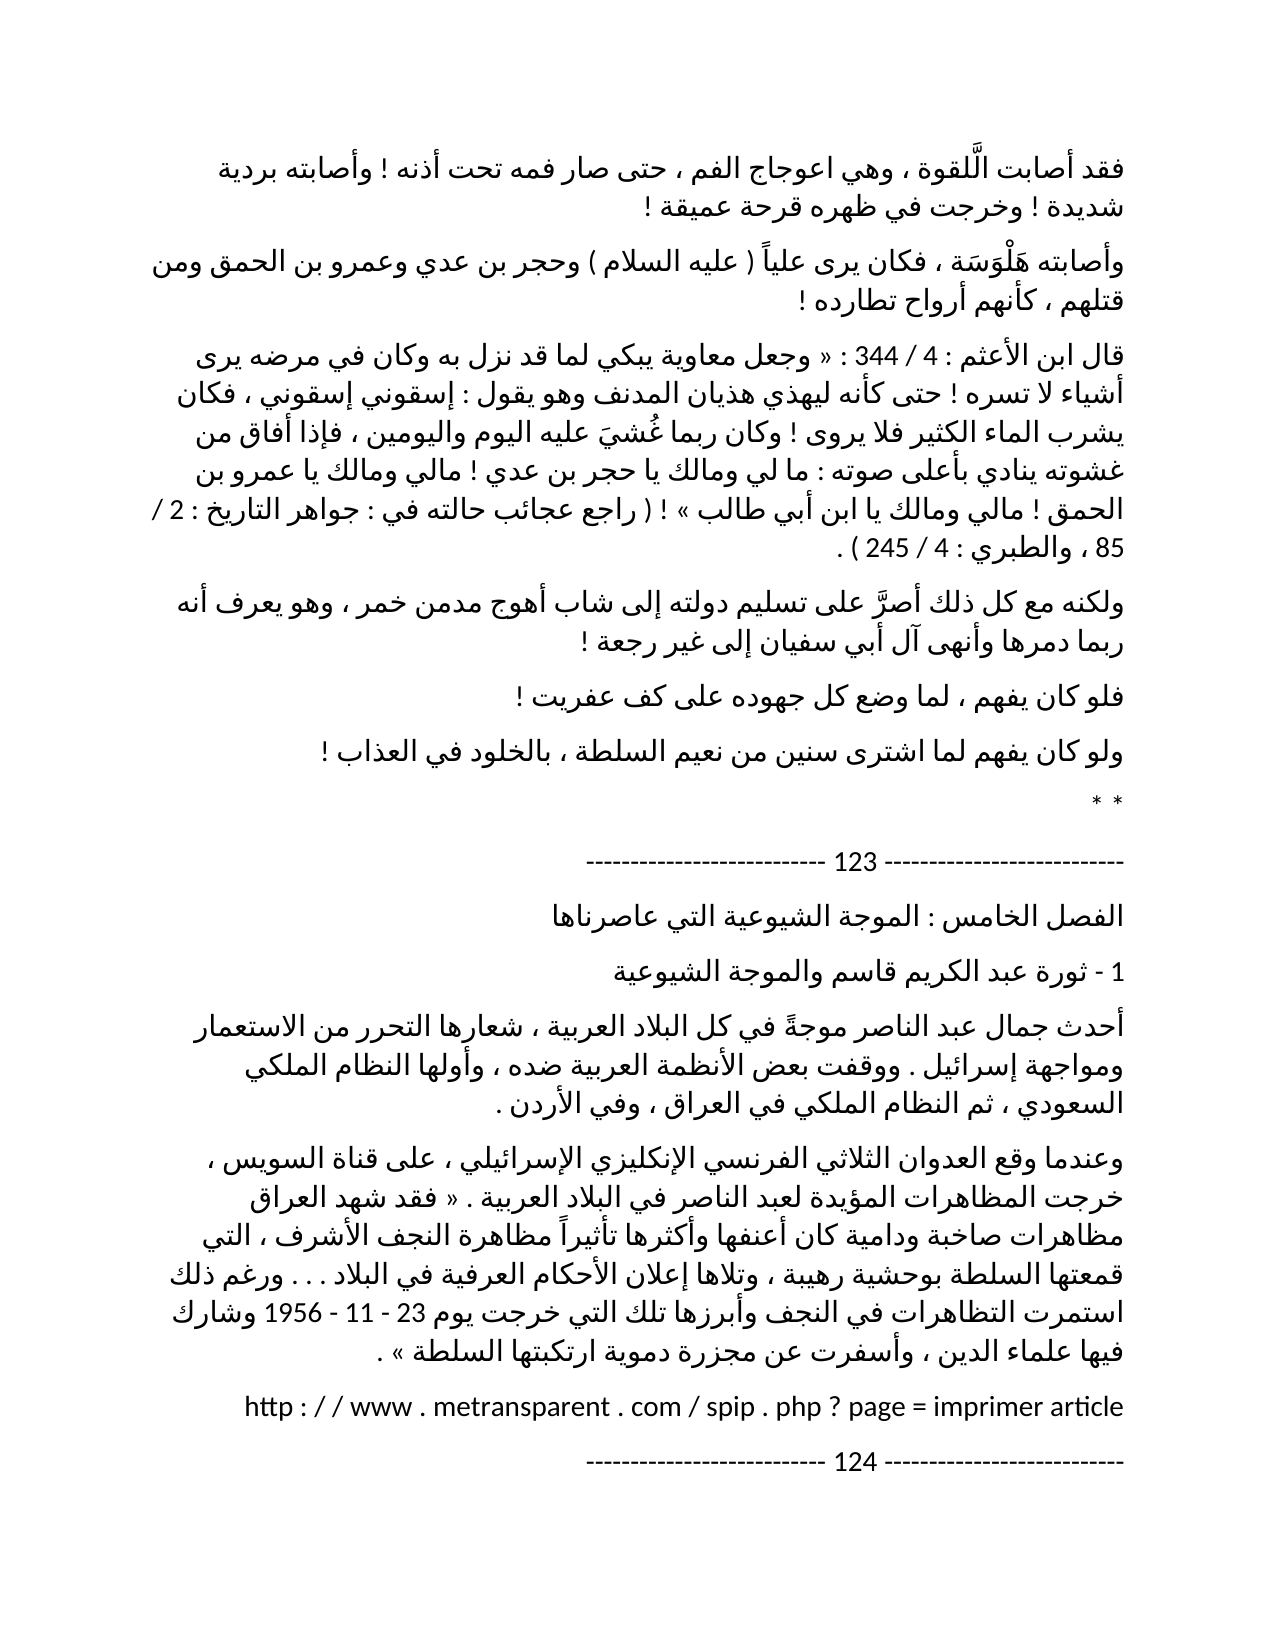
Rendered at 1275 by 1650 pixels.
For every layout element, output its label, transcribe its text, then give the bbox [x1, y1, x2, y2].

text وأصابته هَلْوَسَة ، فكان يرى علياً ( عليه السلام ) وحجر بن عدي وعمرو بن الحمق ومن قتلهم ، كأنهم أرواح تطارده ! [150, 243, 1125, 318]
text فلو كان يفهم ، لما وضع كل جهوده على كف عفريت ! [150, 678, 1125, 713]
text ولكنه مع كل ذلك أصرَّ على تسليم دولته إلى شاب أهوج مدمن خمر ، وهو يعرف أنه ربما دمرها وأنهى آل أبي سفيان إلى غير رجعة ! [150, 584, 1125, 658]
text * * [150, 788, 1125, 824]
text --------------------------- 123 --------------------------- [150, 843, 1125, 879]
text وعندما وقع العدوان الثلاثي الفرنسي الإنكليزي الإسرائيلي ، على قناة السويس ، خرجت المظاهرات المؤيدة لعبد الناصر في البلاد العربية . « فقد شهد العراق مظاهرات صاخبة ودامية كان أعنفها وأكثرها تأثيراً مظاهرة النجف الأشرف ، التي قمعتها السلطة بوحشية رهيبة ، وتلاها إعلان الأحكام العرفية في البلاد . . . ورغم ذلك استمرت التظاهرات في النجف وأبرزها تلك التي خرجت يوم 23 - 11 - 1956 وشارك فيها علماء الدين ، وأسفرت عن مجزرة دموية ارتكبتها السلطة » . [150, 1141, 1125, 1368]
text الفصل الخامس : الموجة الشيوعية التي عاصرناها [150, 898, 1125, 934]
text ولو كان يفهم لما اشترى سنين من نعيم السلطة ، بالخلود في العذاب ! [150, 733, 1125, 769]
text 1 - ثورة عبد الكريم قاسم والموجة الشيوعية [150, 953, 1125, 989]
text http : / / www . metransparent . com / spip . php ? page = imprimer article [150, 1388, 1125, 1423]
text --------------------------- 124 --------------------------- [150, 1443, 1125, 1478]
text أحدث جمال عبد الناصر موجةً في كل البلاد العربية ، شعارها التحرر من الاستعمار ومواجهة إسرائيل . ووقفت بعض الأنظمة العربية ضده ، وأولها النظام الملكي السعودي ، ثم النظام الملكي في العراق ، وفي الأردن . [150, 1008, 1125, 1121]
text فقد أصابت الَّلقوة ، وهي اعوجاج الفم ، حتى صار فمه تحت أذنه ! وأصابته بردية شديدة ! وخرجت في ظهره قرحة عميقة ! [150, 150, 1125, 224]
text قال ابن الأعثم : 4 / 344 : « وجعل معاوية يبكي لما قد نزل به وكان في مرضه يرى أشياء لا تسره ! حتى كأنه ليهذي هذيان المدنف وهو يقول : إسقوني إسقوني ، فكان يشرب الماء الكثير فلا يروى ! وكان ربما غُشيَ عليه اليوم واليومين ، فإذا أفاق من غشوته ينادي بأعلى صوته : ما لي ومالك يا حجر بن عدي ! مالي ومالك يا عمرو بن الحمق ! مالي ومالك يا ابن أبي طالب » ! ( راجع عجائب حالته في : جواهر التاريخ : 2 / 85 ، والطبري : 4 / 245 ) . [150, 337, 1125, 565]
